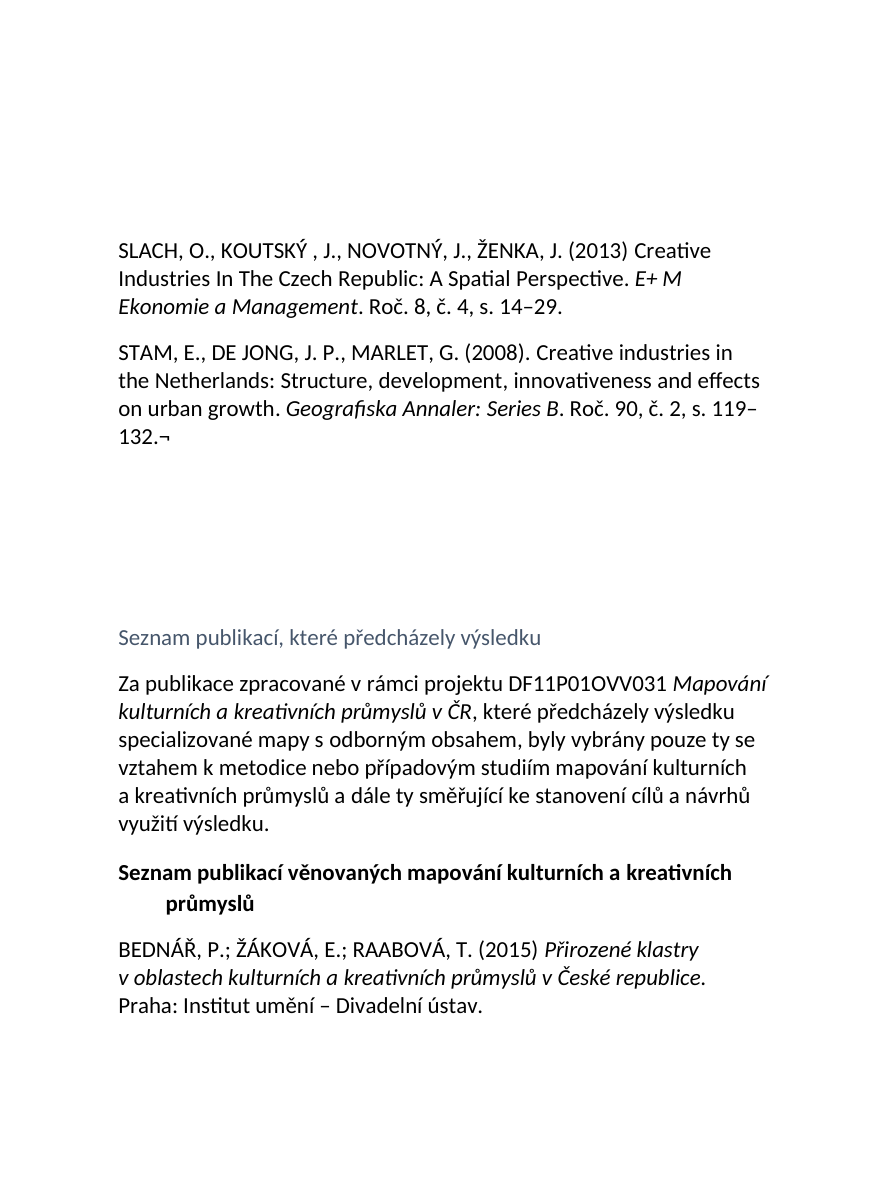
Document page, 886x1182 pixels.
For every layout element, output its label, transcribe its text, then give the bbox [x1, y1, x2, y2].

text Seznam publikací, které předcházely výsledku [118, 613, 768, 651]
text BEDNÁŘ, P.; ŽÁKOVÁ, E.; RAABOVÁ, T. (2015) Přirozené klastry v oblastech kulturních a kreativních průmyslů v České republice. Praha: Institut umění – Divadelní ústav. [118, 935, 768, 1019]
text Seznam publikací věnovaných mapování kulturních a kreativních průmyslů [118, 854, 768, 917]
text SLACH, O., KOUTSKÝ , J., NOVOTNÝ, J., ŽENKA, J. (2013) Creative Industries In The Czech Republic: A Spatial Perspective. E+ M Ekonomie a Management. Roč. 8, č. 4, s. 14–29. [118, 236, 768, 320]
text Za publikace zpracované v rámci projektu DF11P01OVV031 Mapování kulturních a kreativních průmyslů v ČR, které předcházely výsledku specializované mapy s odborným obsahem, byly vybrány pouze ty se vztahem k metodice nebo případovým studiím mapování kulturních a kreativních průmyslů a dále ty směřující ke stanovení cílů a návrhů využití výsledku. [118, 669, 768, 837]
text STAM, E., DE JONG, J. P., MARLET, G. (2008). Creative industries in the Netherlands: Structure, development, innovativeness and effects on urban growth. Geografiska Annaler: Series B. Roč. 90, č. 2, s. 119–132.¬ [118, 338, 768, 450]
